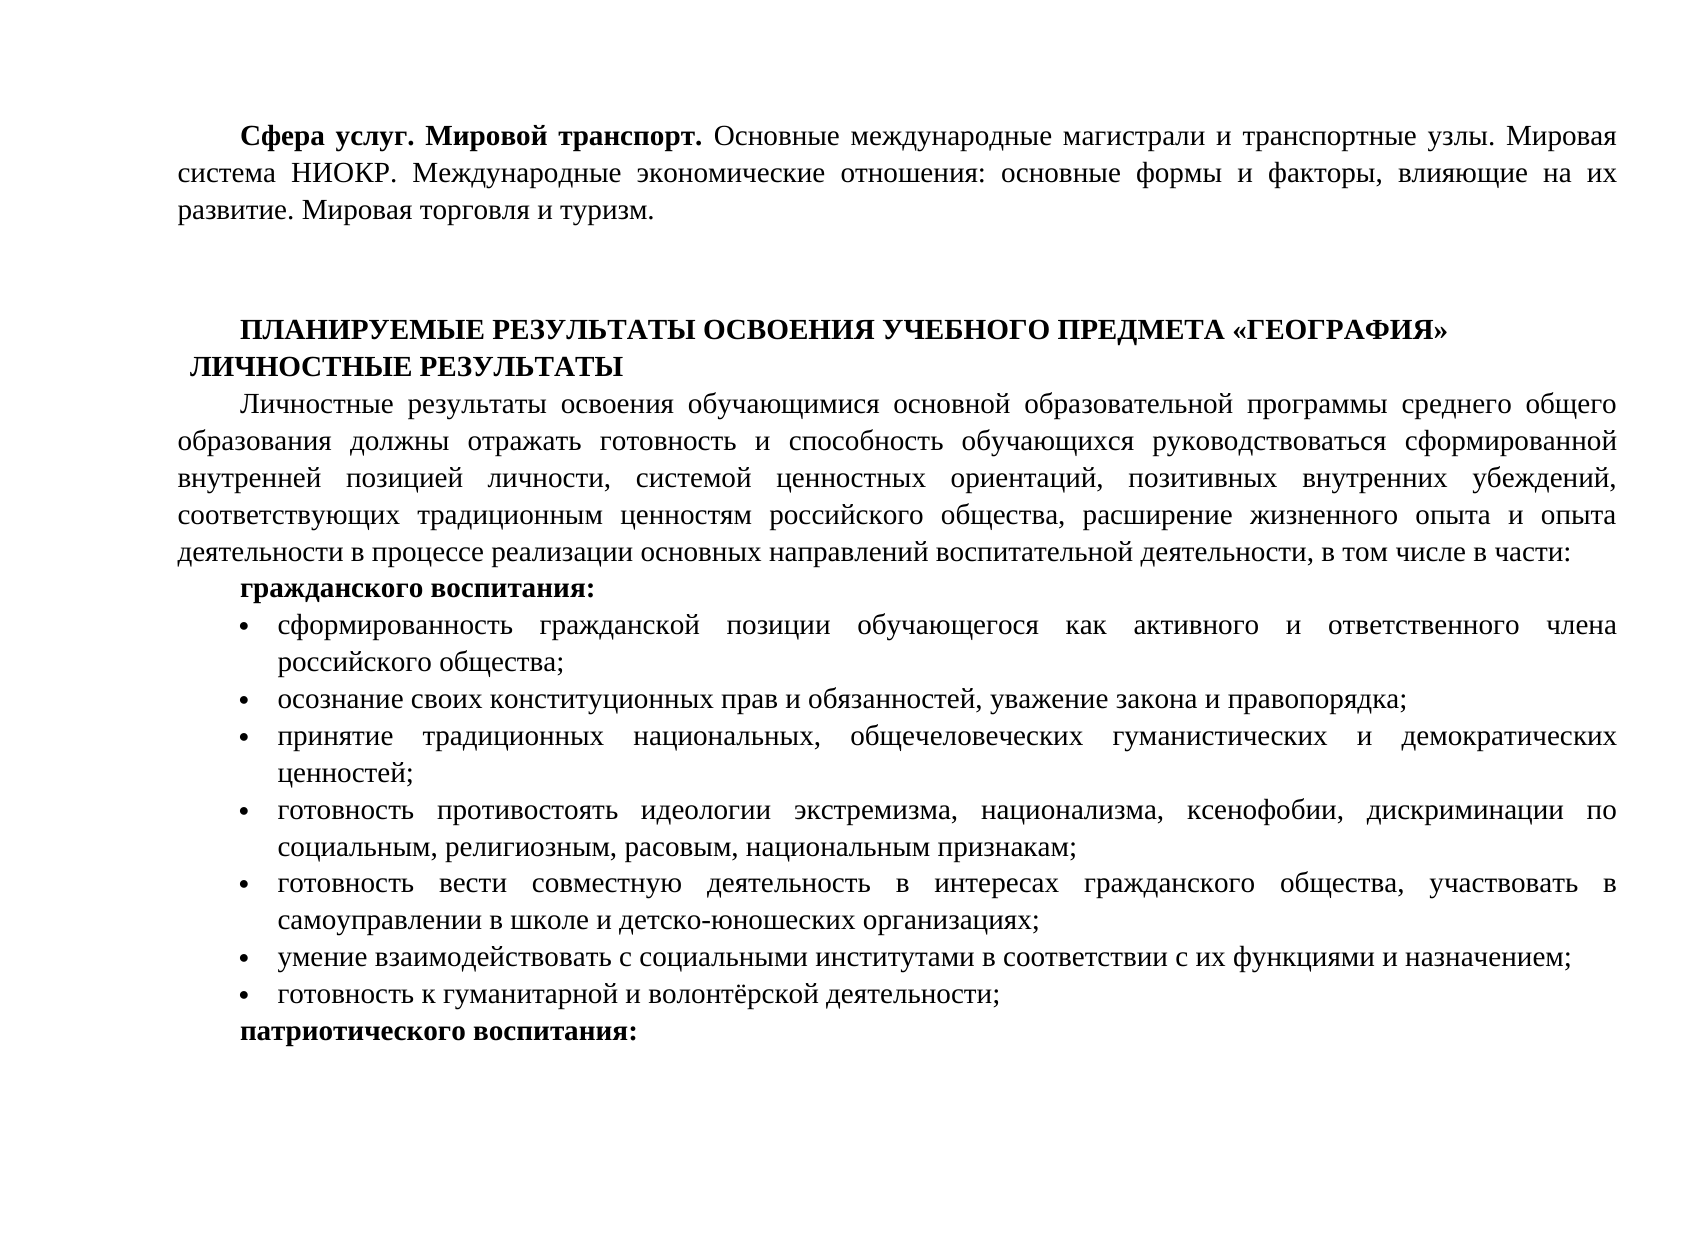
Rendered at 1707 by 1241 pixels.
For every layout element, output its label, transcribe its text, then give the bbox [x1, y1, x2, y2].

text гражданского воспитания: [177, 571, 1618, 604]
text ЛИЧНОСТНЫЕ РЕЗУЛЬТАТЫ [190, 349, 1618, 383]
text Сфера услуг. Мировой транспорт. Основные международные магистрали и транспортные узлы. Мировая система НИОКР. Международные экономические отношения: основные формы и факторы, влияющие на их развитие. Мировая торговля и туризм. [177, 118, 1618, 225]
text патриотического воспитания: [177, 1013, 1618, 1047]
text Личностные результаты освоения обучающимися основной образовательной программы среднего общего образования должны отражать готовность и способность обучающихся руководствоваться сформированной внутренней позицией личности, системой ценностных ориентаций, позитивных внутренних убеждений, соответствующих традиционным ценностям российского общества, расширение жизненного опыта и опыта деятельности в процессе реализации основных направлений воспитательной деятельности, в том числе в части: [177, 386, 1618, 567]
list готовность вести совместную деятельность в интересах гражданского общества, участвовать в самоуправлении в школе и детско-юношеских организациях; [240, 866, 1618, 936]
list осознание своих конституционных прав и обязанностей, уважение закона и правопорядка; [240, 681, 1618, 715]
list готовность противостоять идеологии экстремизма, национализма, ксенофобии, дискриминации по социальным, религиозным, расовым, национальным признакам; [240, 792, 1618, 862]
text ПЛАНИРУЕМЫЕ РЕЗУЛЬТАТЫ ОСВОЕНИЯ УЧЕБНОГО ПРЕДМЕТА «ГЕОГРАФИЯ» [177, 312, 1618, 346]
list умение взаимодействовать с социальными институтами в соответствии с их функциями и назначением; [240, 939, 1618, 973]
list готовность к гуманитарной и волонтёрской деятельности; [240, 976, 1618, 1010]
list сформированность гражданской позиции обучающегося как активного и ответственного члена российского общества; [240, 607, 1618, 678]
list принятие традиционных национальных, общечеловеческих гуманистических и демократических ценностей; [240, 718, 1618, 788]
